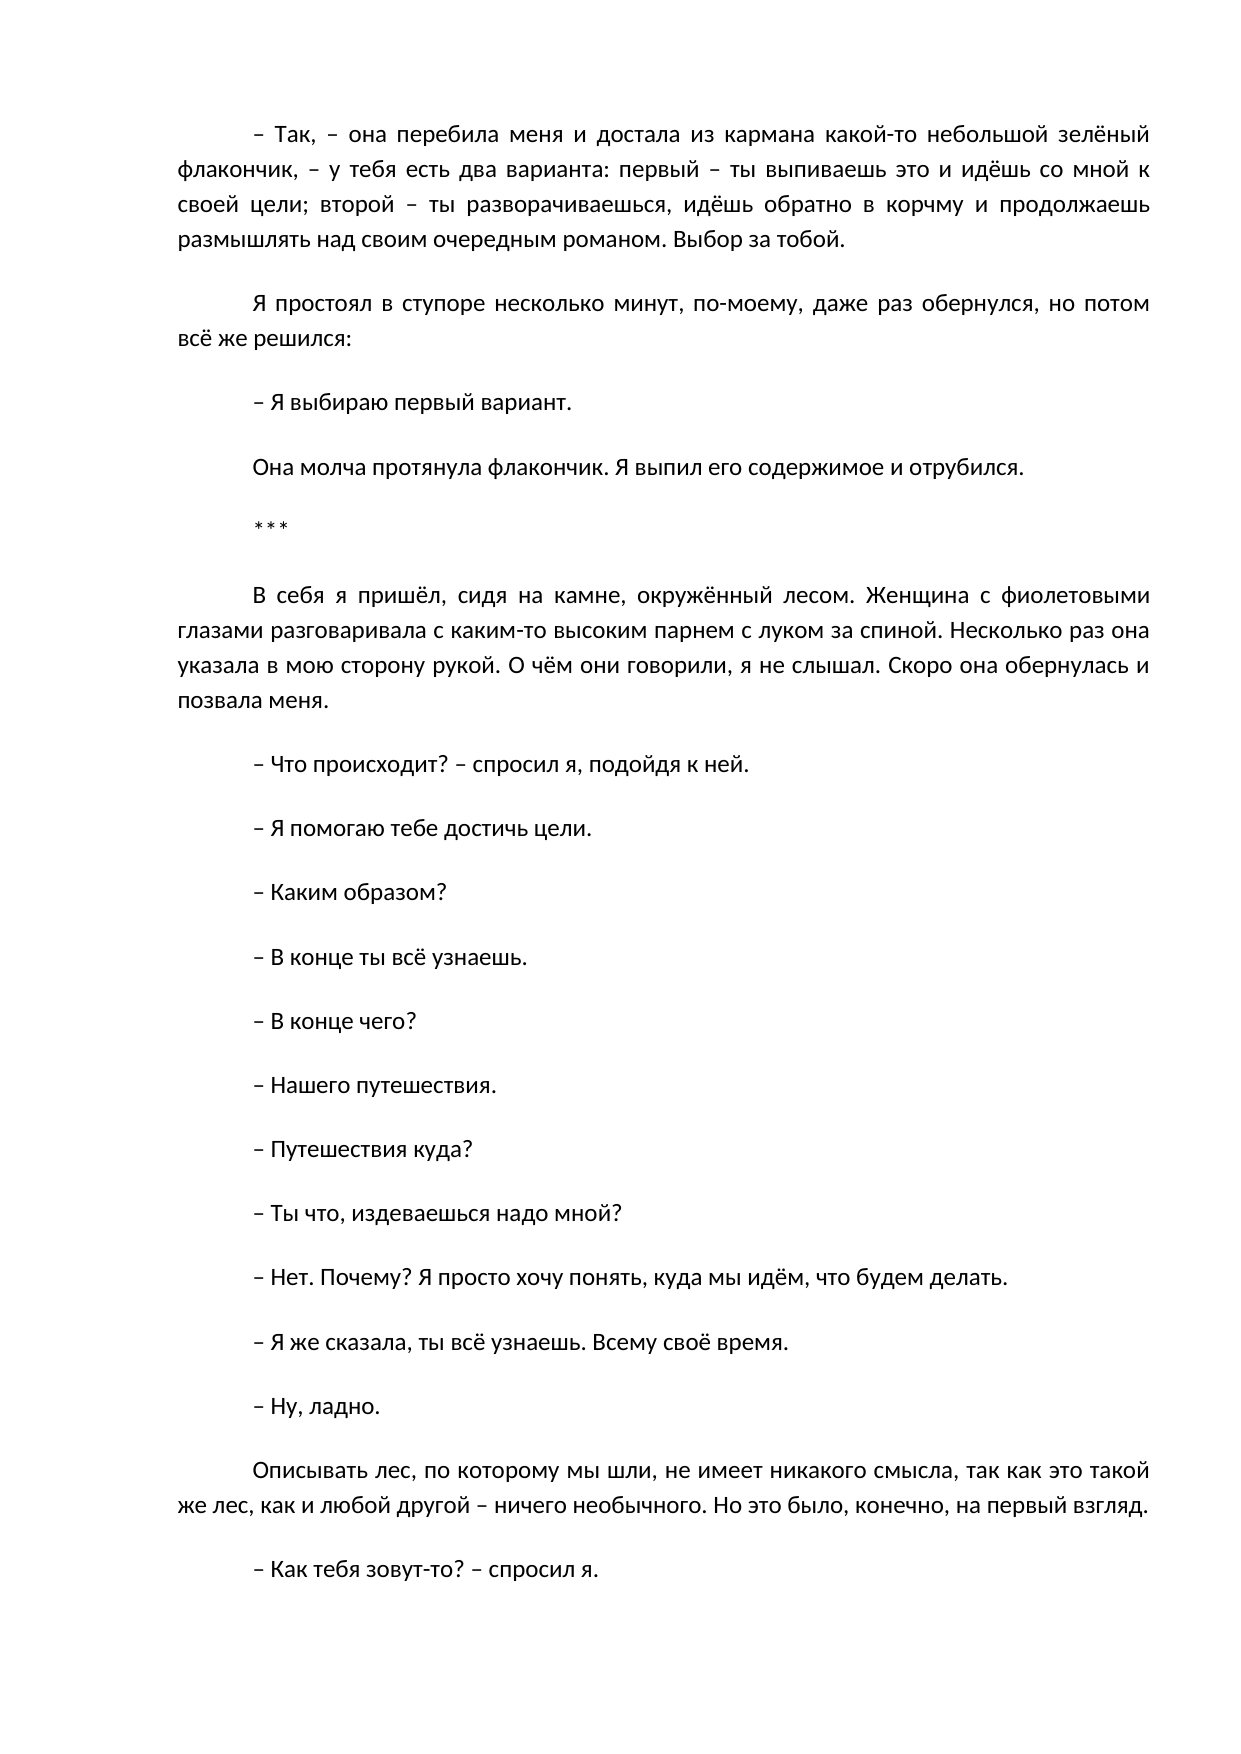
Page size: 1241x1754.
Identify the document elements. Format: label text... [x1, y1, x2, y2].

text Описывать лес, по которому мы шли, не имеет никакого смысла, так как это такой же лес, как и любой другой – ничего необычного. Но это было, конечно, на первый взгляд. [177, 1454, 1152, 1519]
text Я простоял в ступоре несколько минут, по-моему, даже раз обернулся, но потом всё же решился: [177, 287, 1152, 353]
text – Нашего путешествия. [177, 1069, 1152, 1099]
text Она молча протянула флакончик. Я выпил его содержимое и отрубился. [177, 451, 1152, 481]
text – Путешествия куда? [177, 1133, 1152, 1164]
text – Я же сказала, ты всё узнаешь. Всему своё время. [177, 1326, 1152, 1356]
text *** [177, 515, 1152, 545]
text – Как тебя зовут-то? – спросил я. [177, 1553, 1152, 1584]
text – Ты что, издеваешься надо мной? [177, 1197, 1152, 1228]
text – Ну, ладно. [177, 1390, 1152, 1420]
text В себя я пришёл, сидя на камне, окружённый лесом. Женщина с фиолетовыми глазами разговаривала с каким-то высоким парнем с луком за спиной. Несколько раз она указала в мою сторону рукой. О чём они говорили, я не слышал. Скоро она обернулась и позвала меня. [177, 579, 1152, 714]
text – Что происходит? – спросил я, подойдя к ней. [177, 748, 1152, 779]
text – Так, – она перебила меня и достала из кармана какой-то небольшой зелёный флакончик, – у тебя есть два варианта: первый – ты выпиваешь это и идёшь со мной к своей цели; второй – ты разворачиваешься, идёшь обратно в корчму и продолжаешь размышлять над своим очередным романом. Выбор за тобой. [177, 118, 1152, 254]
text – Я выбираю первый вариант. [177, 386, 1152, 417]
text – Нет. Почему? Я просто хочу понять, куда мы идём, что будем делать. [177, 1261, 1152, 1292]
text – В конце чего? [177, 1005, 1152, 1035]
text – Я помогаю тебе достичь цели. [177, 812, 1152, 843]
text – В конце ты всё узнаешь. [177, 941, 1152, 971]
text – Каким образом? [177, 876, 1152, 907]
